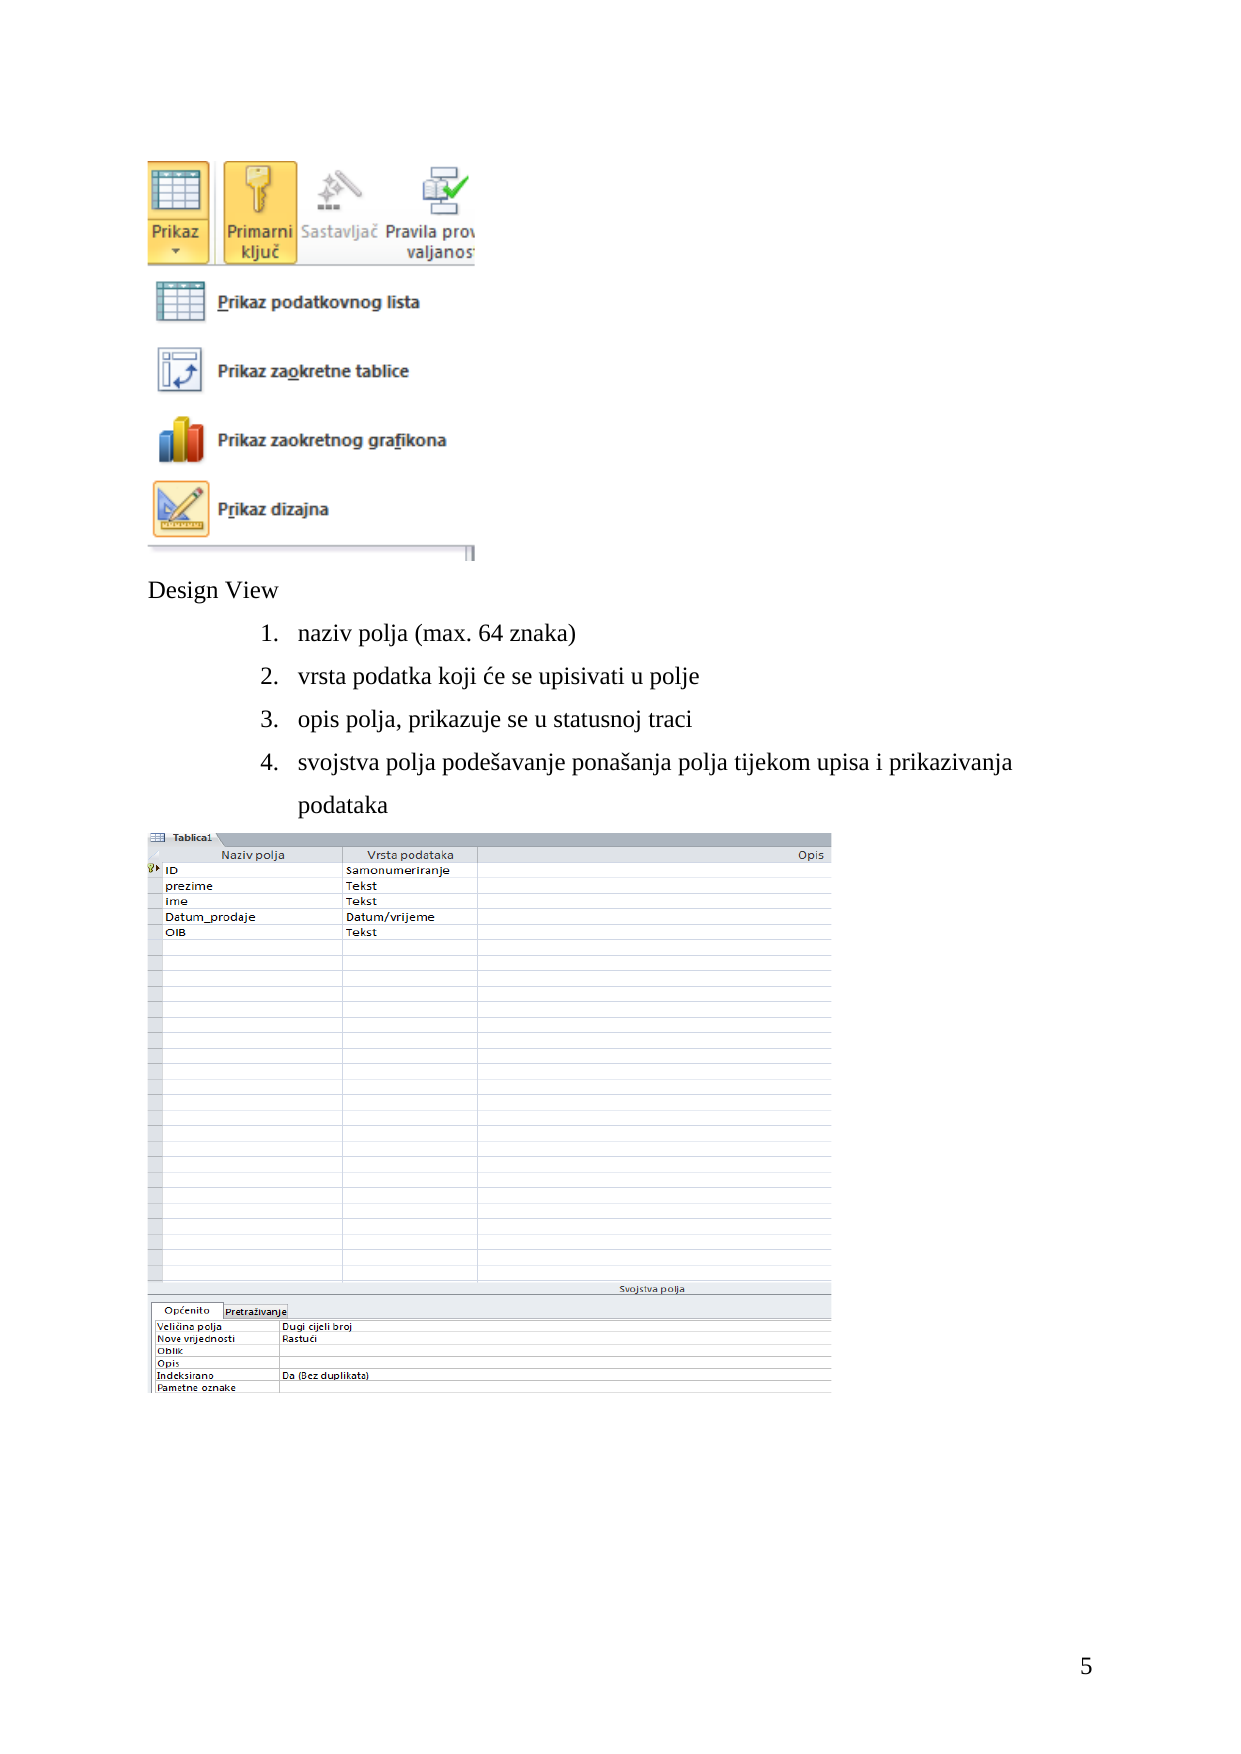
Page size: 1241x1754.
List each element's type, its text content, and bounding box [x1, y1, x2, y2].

list naziv polja (max. 64 znaka) [260, 618, 1092, 647]
list opis polja, prikazuje se u statusnoj traci [260, 704, 1092, 733]
list vrsta podatka koji će se upisivati u polje [260, 661, 1092, 690]
picture [147, 833, 832, 1393]
text Design View [148, 575, 1092, 603]
list svojstva polja podešavanje ponašanja polja tijekom upisa i prikazivanja podataka [260, 747, 1092, 819]
picture [147, 161, 475, 561]
